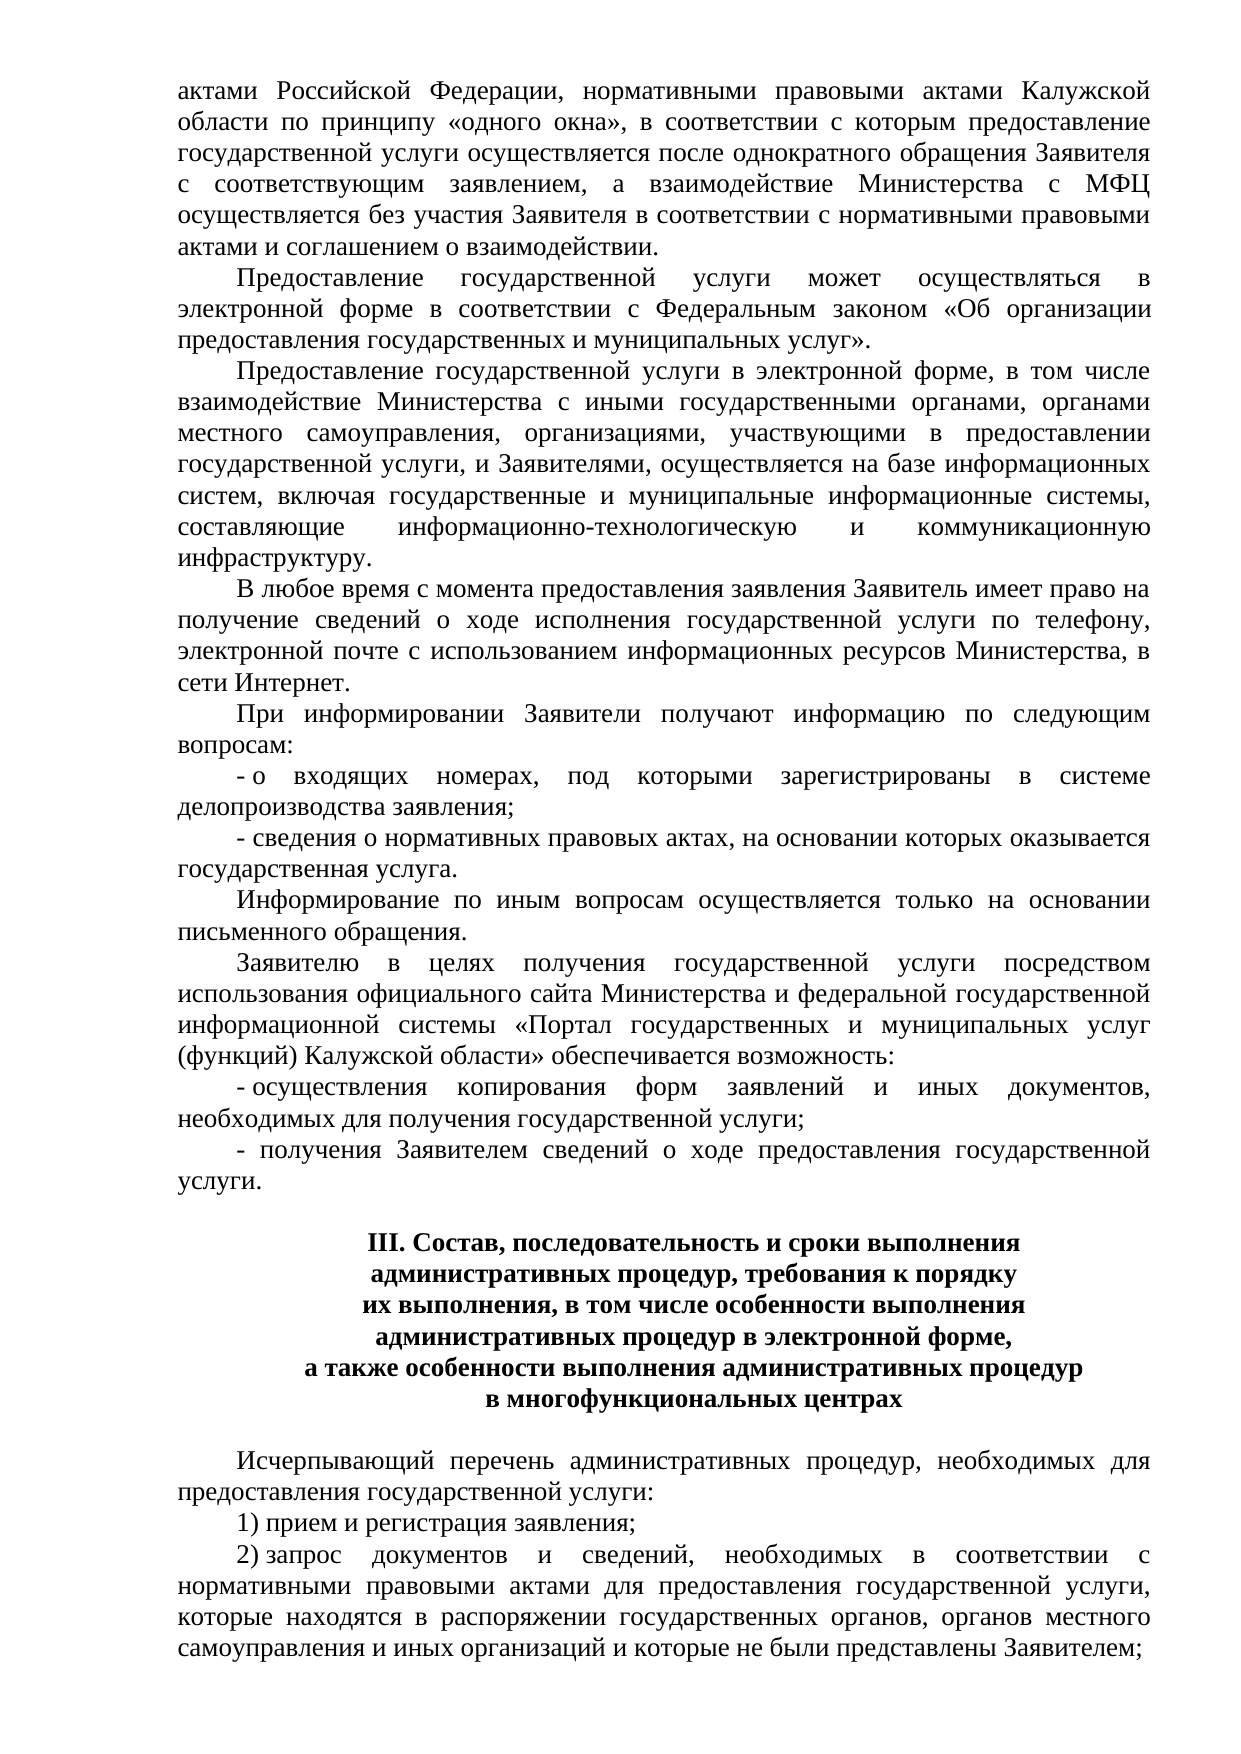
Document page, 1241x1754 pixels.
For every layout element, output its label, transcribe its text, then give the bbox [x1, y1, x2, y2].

text Предоставление государственной услуги в электронной форме, в том числе взаимодействие Министерства с иными государственными органами, органами местного самоуправления, организациями, участвующими в предоставлении государственной услуги, и Заявителями, осуществляется на базе информационных систем, включая государственные и муниципальные информационные системы, составляющие информационно-технологическую и коммуникационную инфраструктуру. [177, 354, 1152, 572]
text их выполнения, в том числе особенности выполнения [177, 1288, 1152, 1320]
text В любое время с момента предоставления заявления Заявитель имеет право на получение сведений о ходе исполнения государственной услуги по телефону, электронной почте с использованием информационных ресурсов Министерства, в сети Интернет. [177, 572, 1152, 697]
text - получения Заявителем сведений о ходе предоставления государственной услуги. [177, 1133, 1152, 1195]
text Заявителю в целях получения государственной услуги посредством использования официального сайта Министерства и федеральной государственной информационной системы «Портал государственных и муниципальных услуг (функций) Калужской области» обеспечивается возможность: [177, 946, 1152, 1071]
text 2) запрос документов и сведений, необходимых в соответствии с нормативными правовыми актами для предоставления государственной услуги, которые находятся в распоряжении государственных органов, органов местного самоуправления и иных организаций и которые не были представлены Заявителем; [177, 1538, 1152, 1662]
text III. Состав, последовательность и сроки выполнения [177, 1226, 1152, 1257]
text административных процедур в электронной форме, [177, 1320, 1152, 1351]
text а также особенности выполнения административных процедур [177, 1351, 1152, 1382]
text Информирование по иным вопросам осуществляется только на основании письменного обращения. [177, 884, 1152, 946]
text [177, 74, 1152, 261]
text - о входящих номерах, под которыми зарегистрированы в системе делопроизводства заявления; [177, 759, 1152, 821]
text 1) прием и регистрация заявления; [177, 1507, 1152, 1538]
text в многофункциональных центрах [177, 1382, 1152, 1413]
text Предоставление государственной услуги может осуществляться в электронной форме в соответствии с Федеральным законом «Об организации предоставления государственных и муниципальных услуг». [177, 261, 1152, 354]
text - сведения о нормативных правовых актах, на основании которых оказывается государственная услуга. [177, 821, 1152, 884]
text При информировании Заявители получают информацию по следующим вопросам: [177, 697, 1152, 759]
text Исчерпывающий перечень административных процедур, необходимых для предоставления государственной услуги: [177, 1444, 1152, 1507]
text - осуществления копирования форм заявлений и иных документов, необходимых для получения государственной услуги; [177, 1071, 1152, 1133]
text административных процедур, требования к порядку [177, 1257, 1152, 1288]
